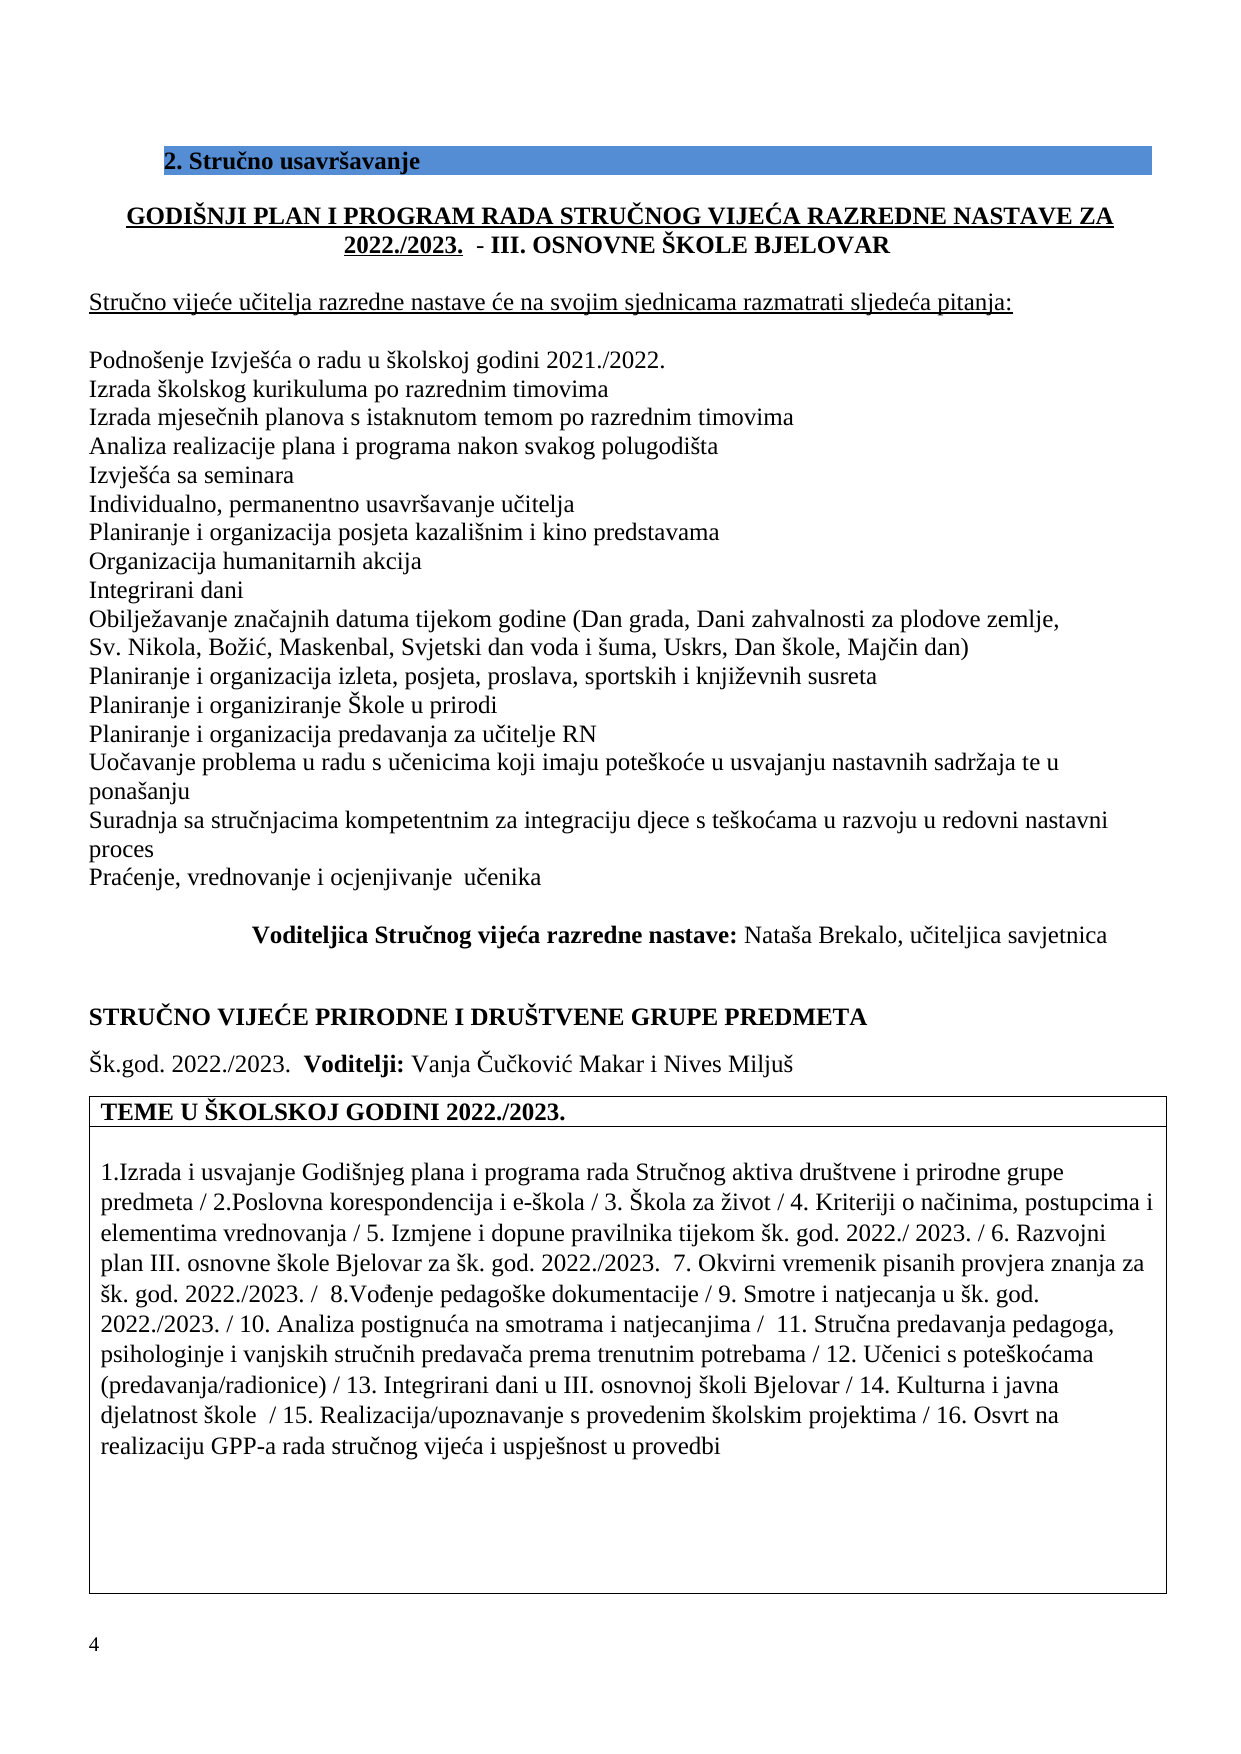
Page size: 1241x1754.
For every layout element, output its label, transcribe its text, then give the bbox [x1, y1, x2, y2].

text Organizacija humanitarnih akcija [89, 546, 1152, 575]
text Voditeljica Stručnog vijeća razredne nastave: Nataša Brekalo, učiteljica savjetnica [89, 920, 1152, 949]
text Izrada školskog kurikuluma po razrednim timovima Izrada mjesečnih planova s istaknutom temom po razrednim timovima Analiza realizacije plana i programa nakon svakog polugodišta Izvješća sa seminara Individualno, permanentno usavršavanje učitelja Planiranje i organizacija posjeta kazališnim i kino predstavama [89, 374, 1152, 546]
text 2. Stručno usavršavanje [164, 146, 1152, 175]
text GODIŠNJI PLAN I PROGRAM RADA STRUČNOG VIJEĆA RAZREDNE NASTAVE ZA 2022./2023. - III. OSNOVNE ŠKOLE BJELOVAR [89, 201, 1152, 259]
text Podnošenje Izvješća o radu u školskoj godini 2021./2022. [89, 345, 1152, 374]
text STRUČNO VIJEĆE PRIRODNE I DRUŠTVENE GRUPE PREDMETA [89, 1002, 1152, 1030]
text Obilježavanje značajnih datuma tijekom godine (Dan grada, Dani zahvalnosti za plodove zemlje, [89, 604, 1152, 632]
table_header TEME U ŠKOLSKOJ GODINI 2022./2023. [90, 1097, 1166, 1126]
table_cell 1.Izrada i usvajanje Godišnjeg plana i programa rada Stručnog aktiva društvene i prirodne grupe predmeta / 2.Poslovna korespondencija i e-škola / 3. Škola za život / 4. Kriteriji o načinima, postupcima i elementima vrednovanja / 5. Izmjene i dopune pravilnika tijekom šk. god. 2022./ 2023. / 6. Razvojni plan III. osnovne škole Bjelovar za šk. god. 2022./2023. 7. Okvirni vremenik pisanih provjera znanja za šk. god. 2022./2023. / 8.Vođenje pedagoške dokumentacije / 9. Smotre i natjecanja u šk. god. 2022./2023. / 10. Analiza postignuća na smotrama i natjecanjima / 11. Stručna predavanja pedagoga, psihologinje i vanjskih stručnih predavača prema trenutnim potrebama / 12. Učenici s poteškoćama (predavanja/radionice) / 13. Integrirani dani u III. osnovnoj školi Bjelovar / 14. Kulturna i javna djelatnost škole / 15. Realizacija/upoznavanje s provedenim školskim projektima / 16. Osvrt na realizaciju GPP-a rada stručnog vijeća i uspješnost u provedbi [90, 1127, 1166, 1593]
text Šk.god. 2022./2023. Voditelji: Vanja Čučković Makar i Nives Miljuš [89, 1049, 1152, 1077]
text Sv. Nikola, Božić, Maskenbal, Svjetski dan voda i šuma, Uskrs, Dan škole, Majčin dan) Planiranje i organizacija izleta, posjeta, proslava, sportskih i književnih susreta Planiranje i organiziranje Škole u prirodi Planiranje i organizacija predavanja za učitelje RN Uočavanje problema u radu s učenicima koji imaju poteškoće u usvajanju nastavnih sadržaja te u ponašanju Suradnja sa stručnjacima kompetentnim za integraciju djece s teškoćama u razvoju u redovni nastavni proces Praćenje, vrednovanje i ocjenjivanje učenika [89, 632, 1152, 891]
text Integrirani dani [89, 575, 1152, 604]
text Stručno vijeće učitelja razredne nastave će na svojim sjednicama razmatrati sljedeća pitanja: [89, 287, 1152, 316]
